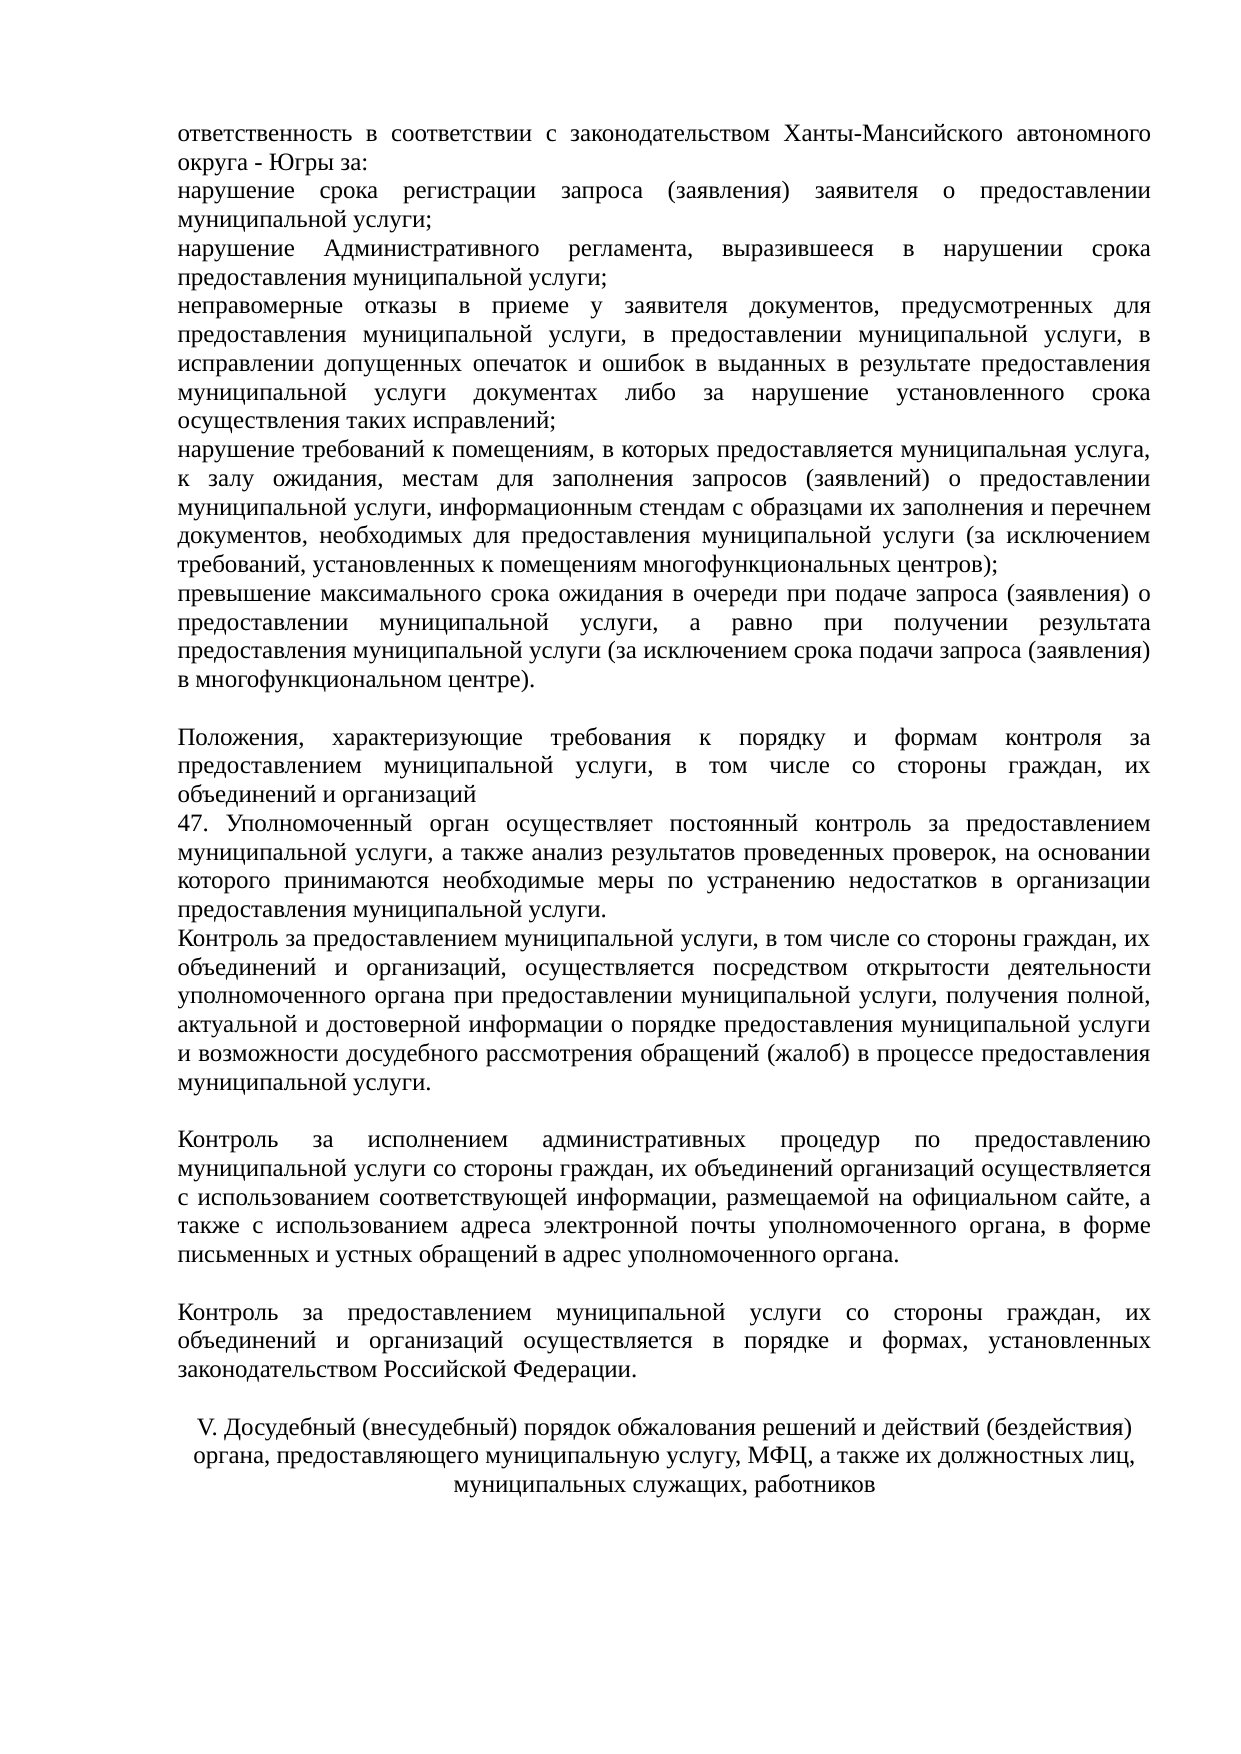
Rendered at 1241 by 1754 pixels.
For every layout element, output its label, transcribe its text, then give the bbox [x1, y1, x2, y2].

text Положения, характеризующие требования к порядку и формам контроля за предоставлением муниципальной услуги, в том числе со стороны граждан, их объединений и организаций [177, 722, 1152, 808]
text Контроль за предоставлением муниципальной услуги, в том числе со стороны граждан, их объединений и организаций, осуществляется посредством открытости деятельности уполномоченного органа при предоставлении муниципальной услуги, получения полной, актуальной и достоверной информации о порядке предоставления муниципальной услуги и возможности досудебного рассмотрения обращений (жалоб) в процессе предоставления муниципальной услуги. [177, 923, 1152, 1096]
text превышение максимального срока ожидания в очереди при подаче запроса (заявления) о предоставлении муниципальной услуги, а равно при получении результата предоставления муниципальной услуги (за исключением срока подачи запроса (заявления) в многофункциональном центре). [177, 578, 1152, 693]
text неправомерные отказы в приеме у заявителя документов, предусмотренных для предоставления муниципальной услуги, в предоставлении муниципальной услуги, в исправлении допущенных опечаток и ошибок в выданных в результате предоставления муниципальной услуги документах либо за нарушение установленного срока осуществления таких исправлений; [177, 291, 1152, 434]
text 47. Уполномоченный орган осуществляет постоянный контроль за предоставлением муниципальной услуги, а также анализ результатов проведенных проверок, на основании которого принимаются необходимые меры по устранению недостатков в организации предоставления муниципальной услуги. [177, 808, 1152, 923]
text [177, 118, 1152, 176]
text нарушение требований к помещениям, в которых предоставляется муниципальная услуга, к залу ожидания, местам для заполнения запросов (заявлений) о предоставлении муниципальной услуги, информационным стендам с образцами их заполнения и перечнем документов, необходимых для предоставления муниципальной услуги (за исключением требований, установленных к помещениям многофункциональных центров); [177, 434, 1152, 578]
text нарушение срока регистрации запроса (заявления) заявителя о предоставлении муниципальной услуги; [177, 176, 1152, 233]
text V. Досудебный (внесудебный) порядок обжалования решений и действий (бездействия) органа, предоставляющего муниципальную услугу, МФЦ, а также их должностных лиц, муниципальных служащих, работников [177, 1412, 1152, 1498]
text нарушение Административного регламента, выразившееся в нарушении срока предоставления муниципальной услуги; [177, 233, 1152, 291]
text Контроль за предоставлением муниципальной услуги со стороны граждан, их объединений и организаций осуществляется в порядке и формах, установленных законодательством Российской Федерации. [177, 1297, 1152, 1383]
text Контроль за исполнением административных процедур по предоставлению муниципальной услуги со стороны граждан, их объединений организаций осуществляется с использованием соответствующей информации, размещаемой на официальном сайте, а также с использованием адреса электронной почты уполномоченного органа, в форме письменных и устных обращений в адрес уполномоченного органа. [177, 1124, 1152, 1268]
